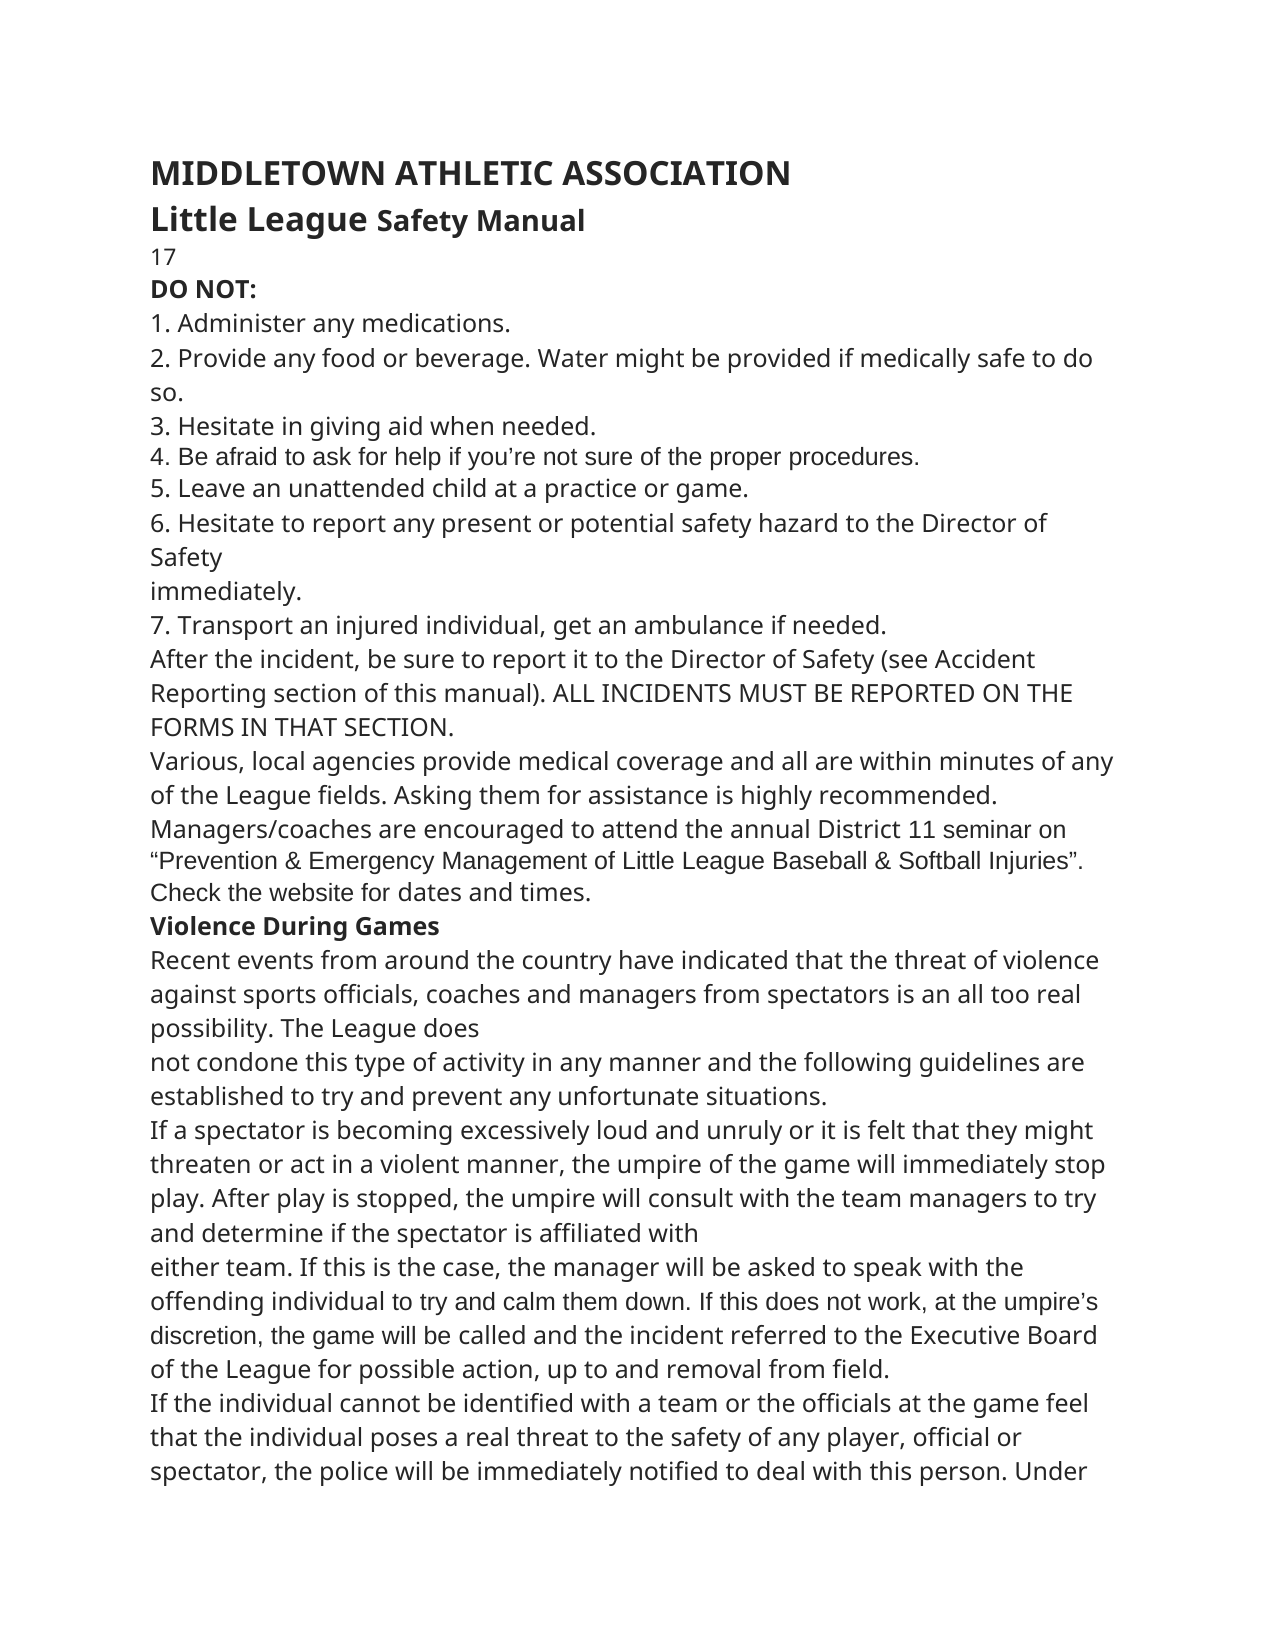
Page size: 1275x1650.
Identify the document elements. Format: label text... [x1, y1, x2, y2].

text After the incident, be sure to report it to the Director of Safety (see Accident Reporting section of this manual). ALL INCIDENTS MUST BE REPORTED ON THE FORMS IN THAT SECTION. [150, 641, 1125, 744]
text 7. Transport an injured individual, get an ambulance if needed. [150, 607, 1125, 641]
text Managers/coaches are encouraged to attend the annual District 11 seminar on “Prevention & Emergency Management of Little League Baseball & Softball Injuries”. Check the website for dates and times. [150, 812, 1125, 909]
text immediately. [150, 573, 1125, 607]
text DO NOT: [150, 272, 1125, 306]
text 5. Leave an unattended child at a practice or game. [150, 471, 1125, 505]
text Various, local agencies provide medical coverage and all are within minutes of any of the League fields. Asking them for assistance is highly recommended. [150, 744, 1125, 812]
text either team. If this is the case, the manager will be asked to speak with the offending individual to try and calm them down. If this does not work, at the umpire’s discretion, the game will be called and the incident referred to the Executive Board of the League for possible action, up to and removal from field. [150, 1249, 1125, 1386]
text not condone this type of activity in any manner and the following guidelines are established to try and prevent any unfortunate situations. [150, 1045, 1125, 1113]
text Violence During Games [150, 909, 1125, 943]
text 17 [150, 241, 1125, 272]
text 3. Hesitate in giving aid when needed. [150, 408, 1125, 442]
text 6. Hesitate to report any present or potential safety hazard to the Director of Safety [150, 505, 1125, 573]
text Little League Safety Manual [150, 195, 1125, 241]
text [150, 1386, 1125, 1488]
text 1. Administer any medications. [150, 306, 1125, 340]
text 4. Be afraid to ask for help if you’re not sure of the proper procedures. [150, 442, 1125, 471]
text Recent events from around the country have indicated that the threat of violence against sports officials, coaches and managers from spectators is an all too real possibility. The League does [150, 943, 1125, 1045]
text If a spectator is becoming excessively loud and unruly or it is felt that they might threaten or act in a violent manner, the umpire of the game will immediately stop play. After play is stopped, the umpire will consult with the team managers to try and determine if the spectator is affiliated with [150, 1113, 1125, 1249]
text 2. Provide any food or beverage. Water might be provided if medically safe to do so. [150, 340, 1125, 408]
text MIDDLETOWN ATHLETIC ASSOCIATION [150, 150, 1125, 195]
